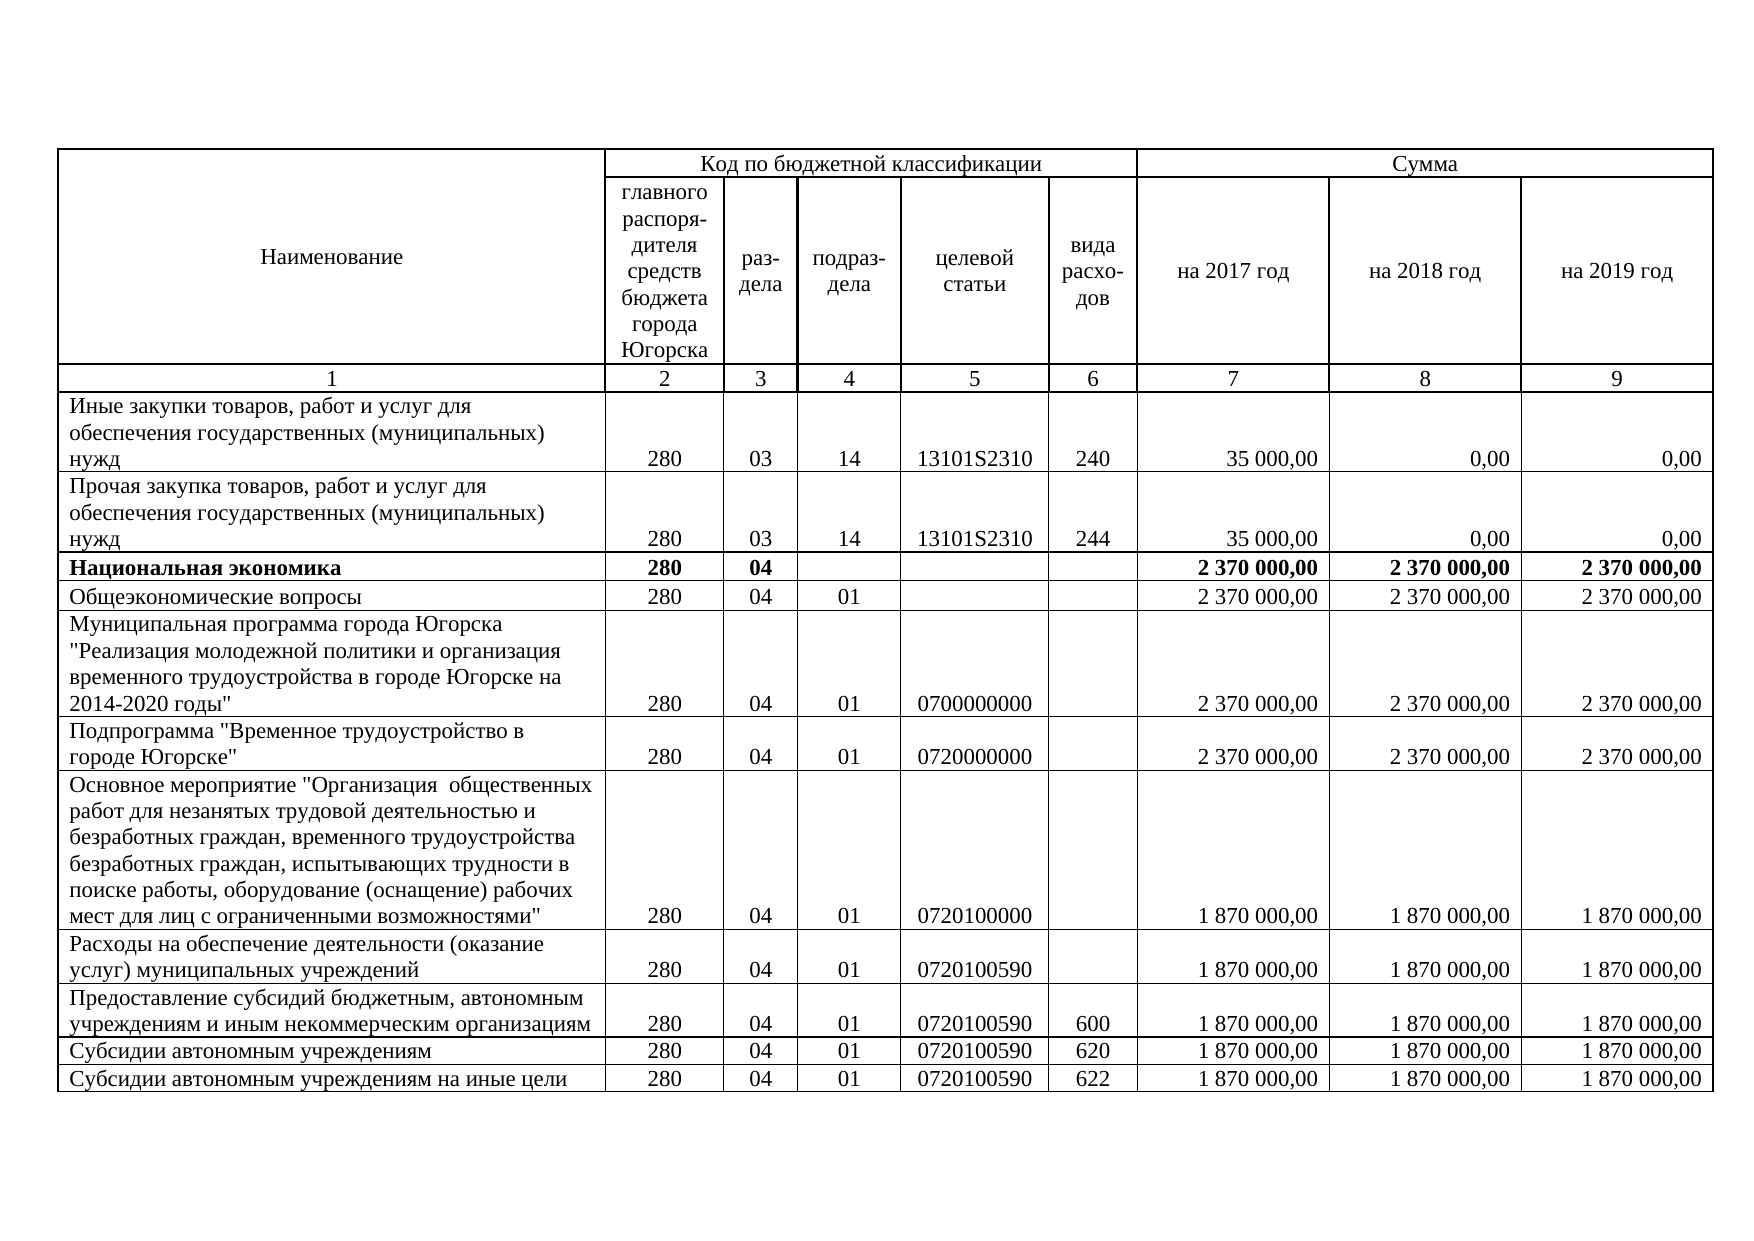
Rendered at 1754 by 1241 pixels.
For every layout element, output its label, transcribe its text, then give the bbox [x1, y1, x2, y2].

table_cell 9 [1522, 365, 1712, 391]
table_cell на 2019 год [1522, 178, 1712, 363]
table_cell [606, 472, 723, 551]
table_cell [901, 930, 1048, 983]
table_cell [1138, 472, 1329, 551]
table_cell раз-дела [725, 178, 796, 363]
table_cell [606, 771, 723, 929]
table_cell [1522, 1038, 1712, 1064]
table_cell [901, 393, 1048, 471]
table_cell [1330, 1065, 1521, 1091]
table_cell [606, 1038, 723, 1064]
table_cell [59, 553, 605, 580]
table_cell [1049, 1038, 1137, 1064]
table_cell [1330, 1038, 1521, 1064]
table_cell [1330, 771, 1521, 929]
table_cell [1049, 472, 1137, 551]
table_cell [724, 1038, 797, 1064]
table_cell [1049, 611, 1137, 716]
table_cell целевой статьи [902, 178, 1048, 363]
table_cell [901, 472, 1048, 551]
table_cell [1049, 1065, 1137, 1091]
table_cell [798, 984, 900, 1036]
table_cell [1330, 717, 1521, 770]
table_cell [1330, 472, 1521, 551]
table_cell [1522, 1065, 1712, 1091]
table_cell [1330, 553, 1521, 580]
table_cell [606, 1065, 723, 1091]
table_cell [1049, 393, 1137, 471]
table_cell 2 [606, 365, 723, 391]
table_header Наименование [59, 150, 604, 363]
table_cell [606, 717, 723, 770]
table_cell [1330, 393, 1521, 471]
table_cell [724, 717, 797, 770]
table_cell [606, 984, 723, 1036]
table_cell на 2017 год [1138, 178, 1328, 363]
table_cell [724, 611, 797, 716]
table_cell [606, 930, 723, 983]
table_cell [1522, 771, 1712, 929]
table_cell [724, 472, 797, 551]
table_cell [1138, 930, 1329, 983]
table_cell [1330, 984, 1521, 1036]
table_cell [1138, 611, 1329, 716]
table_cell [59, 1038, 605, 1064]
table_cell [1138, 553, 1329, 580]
table_cell 1 [59, 365, 604, 391]
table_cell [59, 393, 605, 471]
table_cell на 2018 год [1330, 178, 1520, 363]
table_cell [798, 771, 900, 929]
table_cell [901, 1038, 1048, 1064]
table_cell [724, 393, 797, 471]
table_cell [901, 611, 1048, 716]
table_cell 5 [902, 365, 1048, 391]
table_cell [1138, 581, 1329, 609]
table_cell подраз-дела [799, 178, 900, 363]
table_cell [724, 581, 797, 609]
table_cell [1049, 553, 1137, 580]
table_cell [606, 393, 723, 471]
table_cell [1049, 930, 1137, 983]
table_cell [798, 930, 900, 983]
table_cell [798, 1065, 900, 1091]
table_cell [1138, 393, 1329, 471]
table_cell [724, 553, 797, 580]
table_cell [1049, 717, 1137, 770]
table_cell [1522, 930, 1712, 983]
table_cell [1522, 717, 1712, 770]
table_cell 7 [1138, 365, 1328, 391]
table_header Код по бюджетной классификации [606, 150, 1136, 176]
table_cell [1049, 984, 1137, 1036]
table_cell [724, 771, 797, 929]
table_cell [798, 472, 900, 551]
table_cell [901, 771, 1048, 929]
table_cell 4 [799, 365, 900, 391]
table_cell главного распоря-дителя средств бюджета города Югорска [606, 178, 723, 363]
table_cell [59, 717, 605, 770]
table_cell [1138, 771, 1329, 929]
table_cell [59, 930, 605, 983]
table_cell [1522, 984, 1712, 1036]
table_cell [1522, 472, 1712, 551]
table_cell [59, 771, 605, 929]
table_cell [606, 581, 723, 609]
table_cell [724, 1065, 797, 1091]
table_cell вида расхо-дов [1050, 178, 1136, 363]
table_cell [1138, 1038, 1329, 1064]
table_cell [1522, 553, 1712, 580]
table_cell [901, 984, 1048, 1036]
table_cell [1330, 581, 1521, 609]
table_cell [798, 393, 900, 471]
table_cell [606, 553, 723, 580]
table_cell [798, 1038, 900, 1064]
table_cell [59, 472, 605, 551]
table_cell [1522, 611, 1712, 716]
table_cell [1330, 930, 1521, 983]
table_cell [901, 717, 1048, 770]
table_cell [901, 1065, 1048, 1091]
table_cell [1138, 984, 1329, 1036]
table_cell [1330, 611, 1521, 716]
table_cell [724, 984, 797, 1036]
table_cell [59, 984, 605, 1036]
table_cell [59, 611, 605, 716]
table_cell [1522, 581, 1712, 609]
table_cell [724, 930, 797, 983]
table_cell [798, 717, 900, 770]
table_cell 6 [1050, 365, 1136, 391]
table_cell 8 [1330, 365, 1520, 391]
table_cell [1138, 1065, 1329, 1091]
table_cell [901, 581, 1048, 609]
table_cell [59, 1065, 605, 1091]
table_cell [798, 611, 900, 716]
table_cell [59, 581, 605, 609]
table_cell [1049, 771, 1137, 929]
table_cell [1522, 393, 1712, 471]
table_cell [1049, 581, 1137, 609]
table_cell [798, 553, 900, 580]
table_header Сумма [1138, 150, 1712, 176]
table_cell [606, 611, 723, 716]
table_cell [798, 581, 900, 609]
table_cell 3 [725, 365, 796, 391]
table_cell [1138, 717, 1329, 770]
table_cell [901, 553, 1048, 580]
